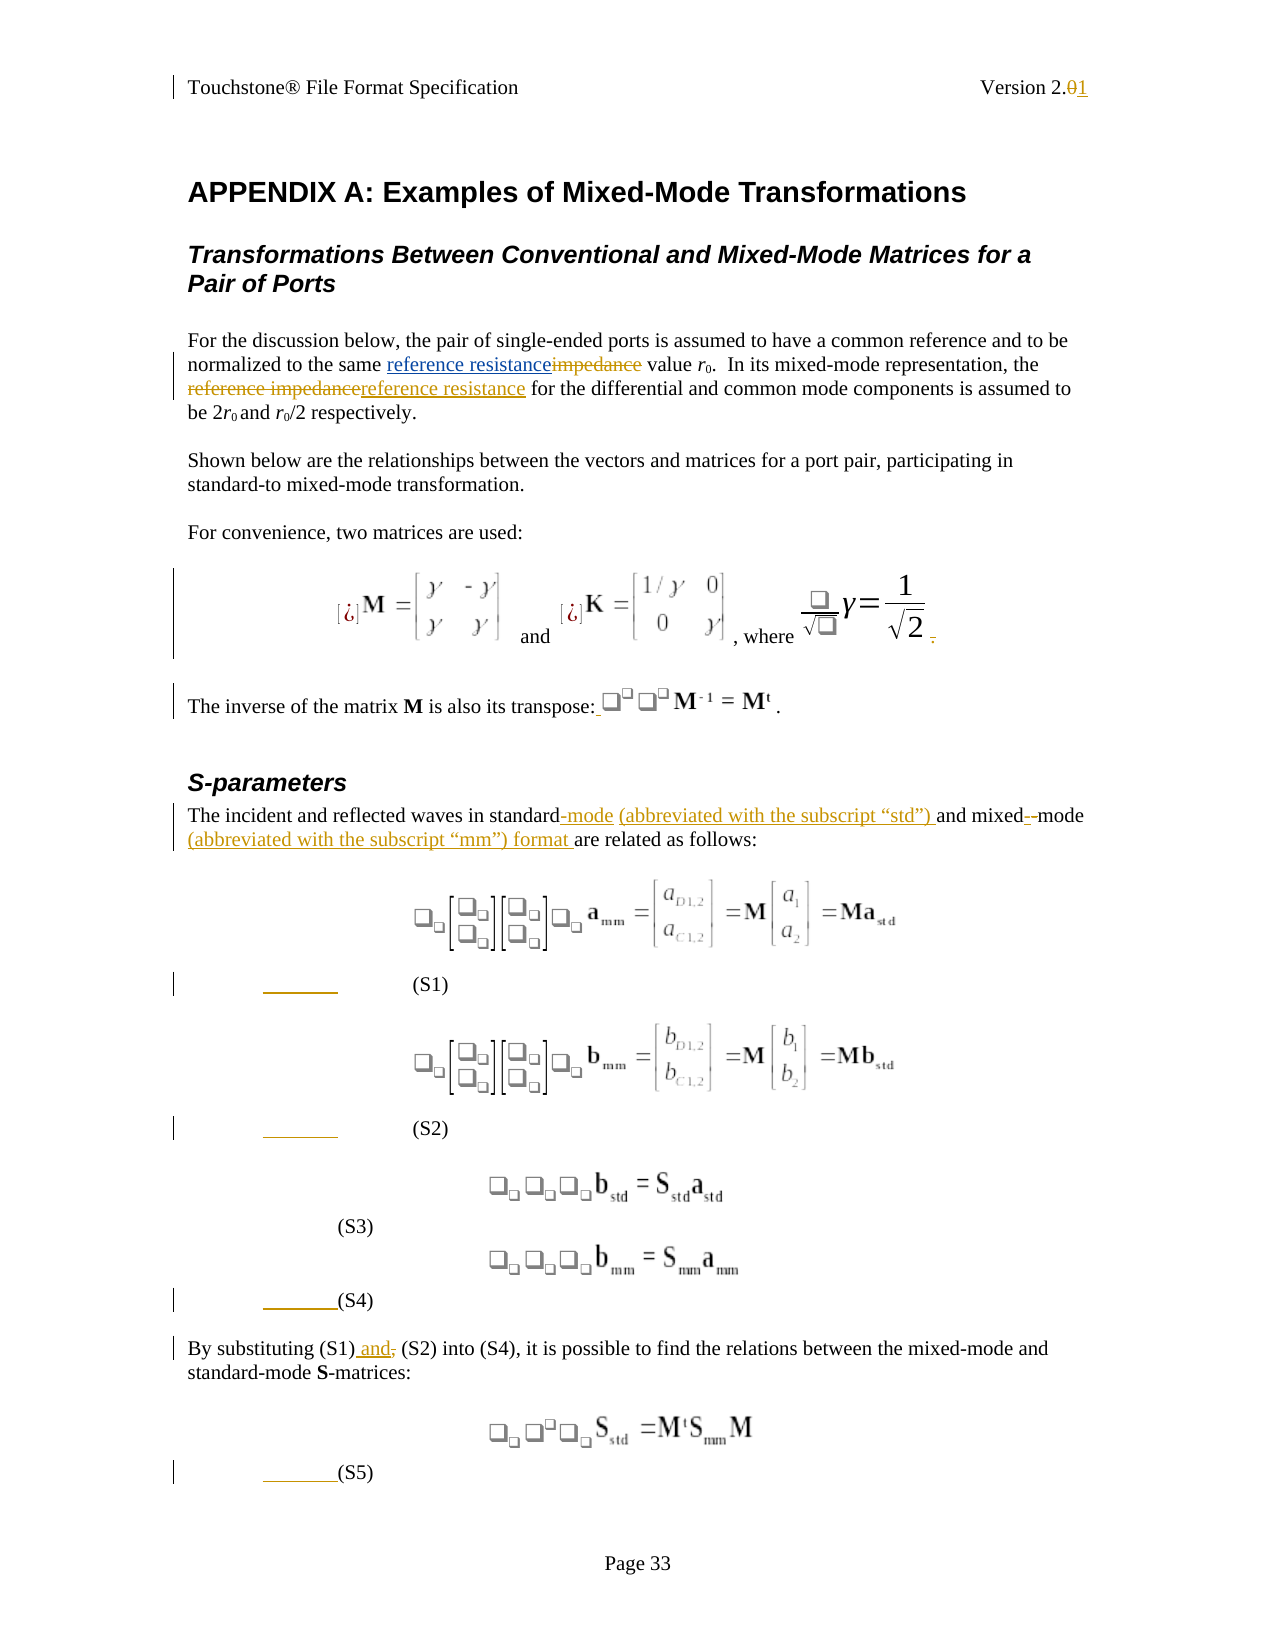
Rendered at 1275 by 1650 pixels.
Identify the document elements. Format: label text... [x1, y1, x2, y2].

text and , where [187, 568, 1087, 659]
text (S4) [187, 1238, 1087, 1312]
text The incident and reflected waves in standard and mixedmode are related as follows: [187, 803, 1087, 851]
text (S1) [187, 875, 1087, 996]
subtitle Transformations Between Conventional and Mixed-Mode Matrices for a Pair of Ports [187, 240, 1087, 297]
text (S5) [187, 1408, 1087, 1484]
text (S3) [187, 1164, 1087, 1238]
text Shown below are the relationships between the vectors and matrices for a port pair, participating in standard-to mixed-mode transformation. [187, 448, 1087, 496]
subtitle S-parameters [187, 768, 1087, 797]
text (S2) [187, 1020, 1087, 1140]
subtitle APPENDIX A: Examples of Mixed-Mode Transformations [187, 175, 1087, 208]
text For the discussion below, the pair of single-ended ports is assumed to have a common reference and to be normalized to the same value r0. In its mixed-mode representation, the for the differential and common mode components is assumed to be 2r0 and r0/2 respectively. [187, 328, 1087, 424]
text For convenience, two matrices are used: [187, 520, 1087, 544]
text By substituting (S1) (S2) into (S4), it is possible to find the relations between the mixed-mode and standard-mode S-matrices: [187, 1336, 1087, 1384]
text The inverse of the matrix M is also its transpose:. [187, 683, 1087, 719]
